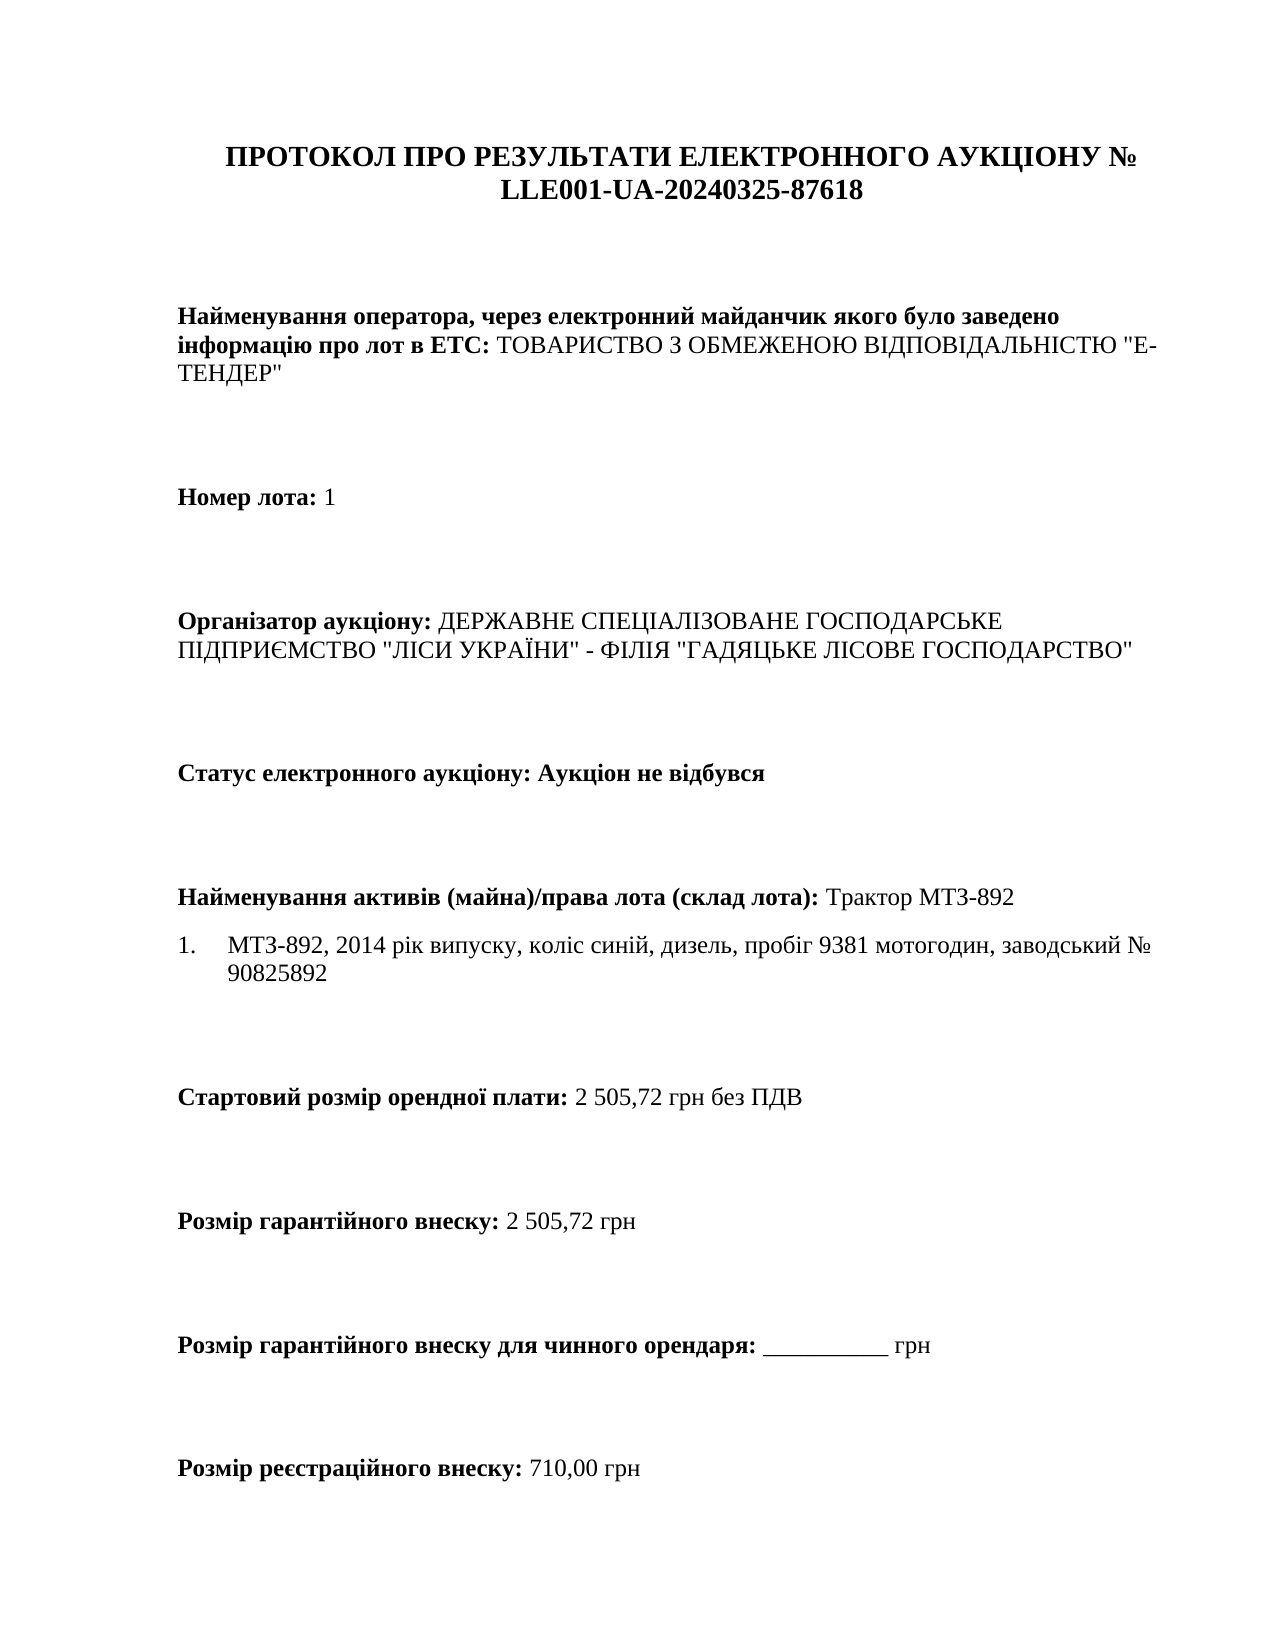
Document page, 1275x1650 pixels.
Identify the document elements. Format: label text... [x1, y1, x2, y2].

text Розмір гарантійного внеску для чинного орендаря: __________ грн [177, 1330, 1186, 1358]
text Найменування оператора, через електронний майданчик якого було заведено інформацію про лот в ЕТС: ТОВАРИСТВО З ОБМЕЖЕНОЮ ВІДПОВІДАЛЬНІСТЮ "Е-ТЕНДЕР" [177, 301, 1186, 387]
subtitle ПРОТОКОЛ ПРО РЕЗУЛЬТАТИ ЕЛЕКТРОННОГО АУКЦІОНУ № LLE001-UA-20240325-87618 [177, 139, 1186, 206]
text Розмір гарантійного внеску: 2 505,72 грн [177, 1206, 1186, 1235]
text Організатор аукціону: ДЕРЖАВНE СПЕЦІАЛІЗОВАНE ГОСПОДАРСЬКE ПІДПРИЄМСТВО "ЛІСИ УКРАЇНИ" - ФІЛІЯ "ГАДЯЦЬКЕ ЛІСОВЕ ГОСПОДАРСТВО" [177, 606, 1186, 663]
list МТЗ-892, 2014 рік випуску, коліс синій, дизель, пробіг 9381 мотогодин, заводський № 90825892 [177, 930, 1186, 987]
text Номер лота: 1 [177, 482, 1186, 511]
text Статус електронного аукціону: Аукціон не відбувся [177, 758, 1186, 787]
text Стартовий розмір орендної плати: 2 505,72 грн без ПДВ [177, 1082, 1186, 1111]
text Розмір реєстраційного внеску: 710,00 грн [177, 1453, 1186, 1482]
text Найменування активів (майна)/права лота (склад лота): Трактор МТЗ-892 [177, 882, 1186, 911]
